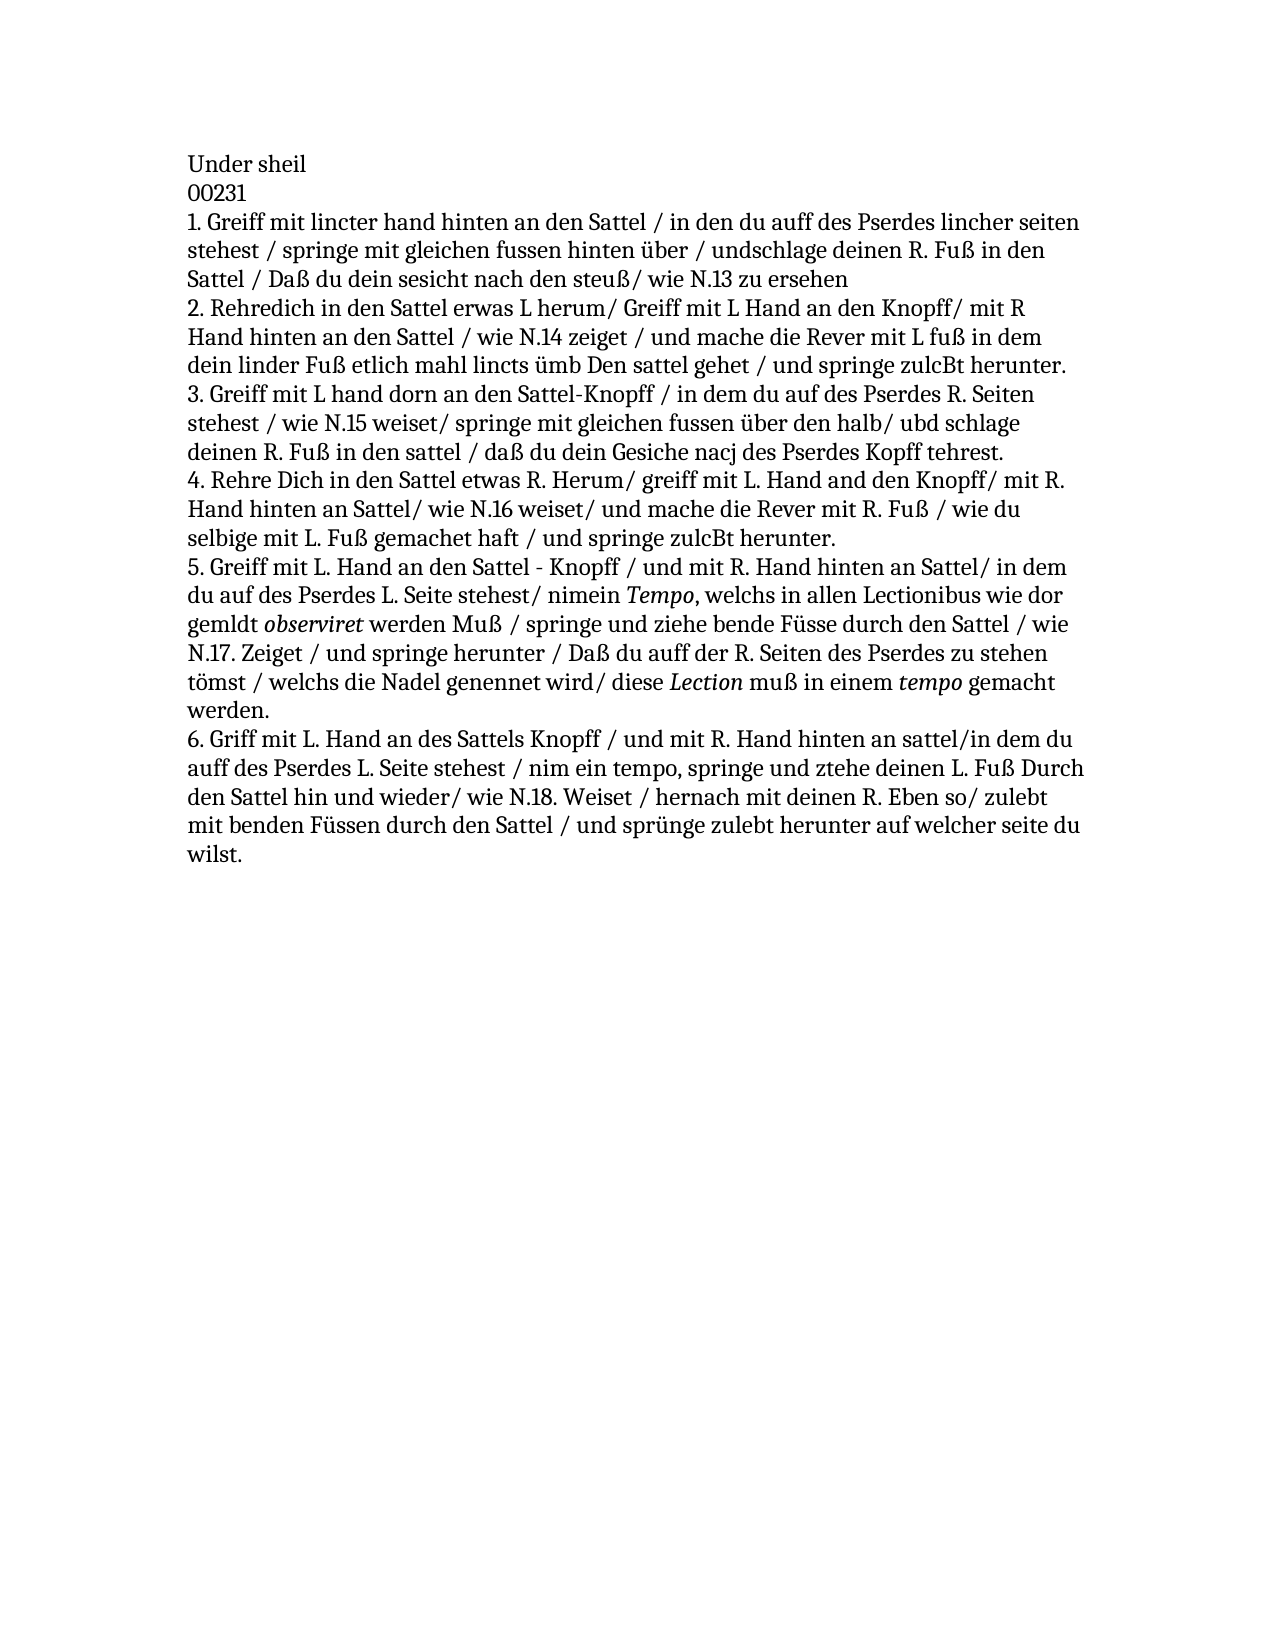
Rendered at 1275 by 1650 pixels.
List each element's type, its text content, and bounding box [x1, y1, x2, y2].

text 6. Griff mit L. Hand an des Sattels Knopff / und mit R. Hand hinten an sattel/in dem du auff des Pserdes L. Seite stehest / nim ein tempo, springe und ztehe deinen L. Fuß Durch den Sattel hin und wieder/ wie N.18. Weiset / hernach mit deinen R. Eben so/ zulebt mit benden Füssen durch den Sattel / und sprünge zulebt herunter auf welcher seite du wilst. [187, 725, 1087, 869]
text 3. Greiff mit L hand dorn an den Sattel-Knopff / in dem du auf des Pserdes R. Seiten stehest / wie N.15 weiset/ springe mit gleichen fussen über den halb/ ubd schlage deinen R. Fuß in den sattel / daß du dein Gesiche nacj des Pserdes Kopff tehrest. [187, 380, 1087, 466]
text 00231 [187, 179, 1087, 207]
text 1. Greiff mit lincter hand hinten an den Sattel / in den du auff des Pserdes lincher seiten stehest / springe mit gleichen fussen hinten über / undschlage deinen R. Fuß in den Sattel / Daß du dein sesicht nach den steuß/ wie N.13 zu ersehen [187, 207, 1087, 294]
text Under sheil [187, 150, 1087, 179]
text 4. Rehre Dich in den Sattel etwas R. Herum/ greiff mit L. Hand and den Knopff/ mit R. Hand hinten an Sattel/ wie N.16 weiset/ und mache die Rever mit R. Fuß / wie du selbige mit L. Fuß gemachet haft / und springe zulcBt herunter. [187, 466, 1087, 552]
text 2. Rehredich in den Sattel erwas L herum/ Greiff mit L Hand an den Knopff/ mit R Hand hinten an den Sattel / wie N.14 zeiget / und mache die Rever mit L fuß in dem dein linder Fuß etlich mahl lincts ümb Den sattel gehet / und springe zulcBt herunter. [187, 294, 1087, 380]
text 5. Greiff mit L. Hand an den Sattel - Knopff / und mit R. Hand hinten an Sattel/ in dem du auf des Pserdes L. Seite stehest/ nimein Tempo, welchs in allen Lectionibus wie dor gemldt observiret werden Muß / springe und ziehe bende Füsse durch den Sattel / wie N.17. Zeiget / und springe herunter / Daß du auff der R. Seiten des Pserdes zu stehen tömst / welchs die Nadel genennet wird/ diese Lection muß in einem tempo gemacht werden. [187, 552, 1087, 725]
